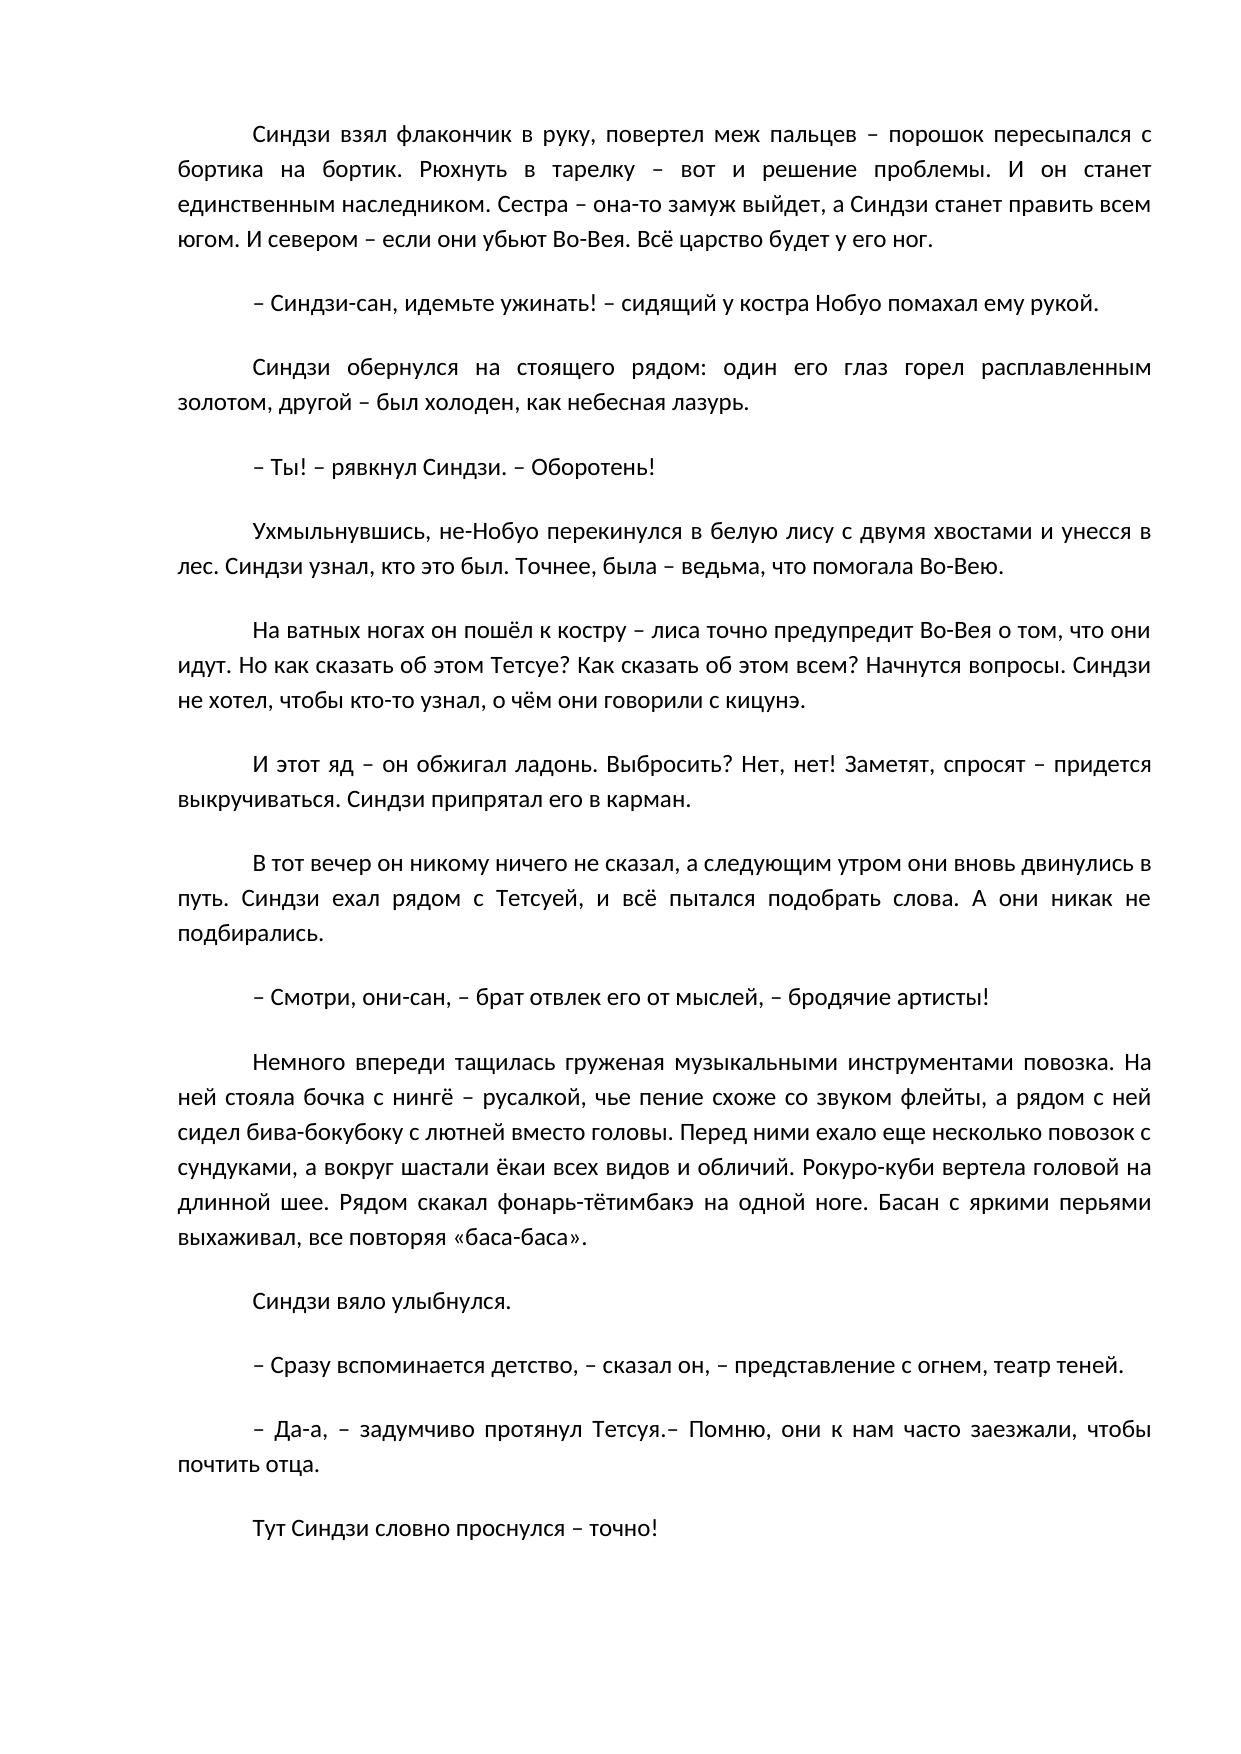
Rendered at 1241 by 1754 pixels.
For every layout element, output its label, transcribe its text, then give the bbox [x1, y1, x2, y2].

text На ватных ногах он пошёл к костру – лиса точно предупредит Во-Вея о том, что они идут. Но как сказать об этом Тетсуе? Как сказать об этом всем? Начнутся вопросы. Синдзи не хотел, чтобы кто-то узнал, о чём они говорили с кицунэ. [177, 614, 1152, 714]
text Тут Синдзи словно проснулся – точно! [177, 1512, 1152, 1543]
text – Да-а, – задумчиво протянул Тетсуя.– Помню, они к нам часто заезжали, чтобы почтить отца. [177, 1413, 1152, 1479]
text Синдзи обернулся на стоящего рядом: один его глаз горел расплавленным золотом, другой – был холоден, как небесная лазурь. [177, 351, 1152, 417]
text И этот яд – он обжигал ладонь. Выбросить? Нет, нет! Заметят, спросят – придется выкручиваться. Синдзи припрятал его в карман. [177, 748, 1152, 814]
text – Ты! – рявкнул Синдзи. – Оборотень! [177, 451, 1152, 481]
text Синдзи вяло улыбнулся. [177, 1285, 1152, 1315]
text Синдзи взял флакончик в руку, повертел меж пальцев – порошок пересыпался с бортика на бортик. Рюхнуть в тарелку – вот и решение проблемы. И он станет единственным наследником. Сестра – она-то замуж выйдет, а Синдзи станет править всем югом. И севером – если они убьют Во-Вея. Всё царство будет у его ног. [177, 118, 1152, 254]
text Ухмыльнувшись, не-Нобуо перекинулся в белую лису с двумя хвостами и унесся в лес. Синдзи узнал, кто это был. Точнее, была – ведьма, что помогала Во-Вею. [177, 515, 1152, 580]
text – Смотри, они-сан, – брат отвлек его от мыслей, – бродячие артисты! [177, 981, 1152, 1012]
text Немного впереди тащилась груженая музыкальными инструментами повозка. На ней стояла бочка с нингё – русалкой, чье пение схоже со звуком флейты, а рядом с ней сидел бива-бокубоку с лютней вместо головы. Перед ними ехало еще несколько повозок с сундуками, а вокруг шастали ёкаи всех видов и обличий. Рокуро-куби вертела головой на длинной шее. Рядом скакал фонарь-тётимбакэ на одной ноге. Басан с яркими перьями выхаживал, все повторяя «баса-баса». [177, 1046, 1152, 1251]
text – Синдзи-сан, идемьте ужинать! – сидящий у костра Нобуо помахал ему рукой. [177, 287, 1152, 318]
text – Сразу вспоминается детство, – сказал он, – представление с огнем, театр теней. [177, 1349, 1152, 1379]
text В тот вечер он никому ничего не сказал, а следующим утром они вновь двинулись в путь. Синдзи ехал рядом с Тетсуей, и всё пытался подобрать слова. А они никак не подбирались. [177, 847, 1152, 948]
